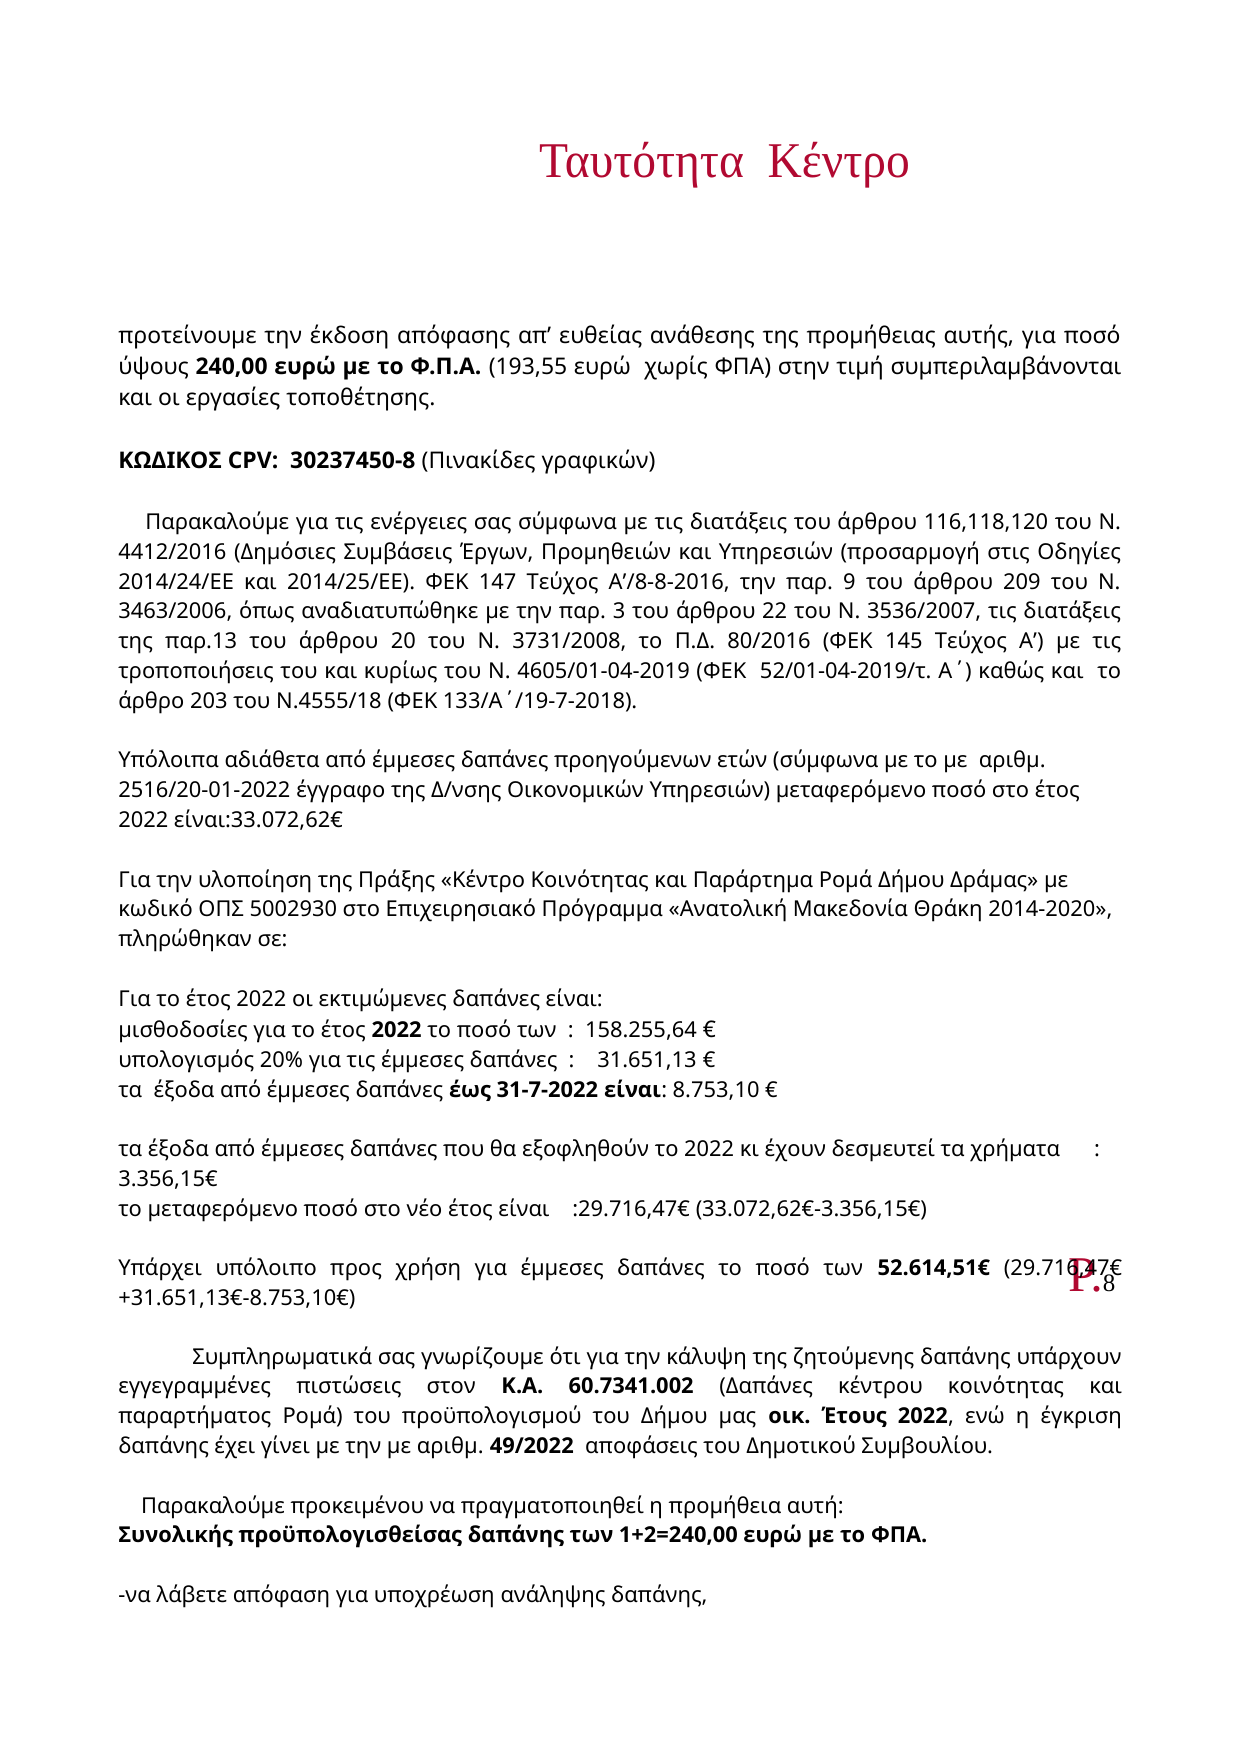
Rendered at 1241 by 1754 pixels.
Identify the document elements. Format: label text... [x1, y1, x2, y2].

text προτείνουμε την έκδοση απόφασης απ’ ευθείας ανάθεσης της προμήθειας αυτής, για ποσό ύψους 240,00 ευρώ με το Φ.Π.Α. (193,55 ευρώ χωρίς ΦΠΑ) στην τιμή συμπεριλαμβάνονται και οι εργασίες τοποθέτησης. [118, 319, 1122, 412]
text Παρακαλούμε για τις ενέργειες σας σύμφωνα με τις διατάξεις του άρθρου 116,118,120 του Ν. 4412/2016 (Δημόσιες Συμβάσεις Έργων, Προμηθειών και Υπηρεσιών (προσαρμογή στις Οδηγίες 2014/24/ΕΕ και 2014/25/ΕΕ). ΦΕΚ 147 Τεύχος Α’/8-8-2016, την παρ. 9 του άρθρου 209 του Ν. 3463/2006, όπως αναδιατυπώθηκε με την παρ. 3 του άρθρου 22 του Ν. 3536/2007, τις διατάξεις της παρ.13 του άρθρου 20 του Ν. 3731/2008, το Π.Δ. 80/2016 (ΦΕΚ 145 Τεύχος Α’) με τις τροποποιήσεις του και κυρίως του Ν. 4605/01-04-2019 (ΦΕΚ 52/01-04-2019/τ. Α΄) καθώς και το άρθρο 203 του Ν.4555/18 (ΦΕΚ 133/Α΄/19-7-2018). [118, 506, 1122, 715]
text -να λάβετε απόφαση για υποχρέωση ανάληψης δαπάνης, [118, 1579, 1122, 1609]
text Συνολικής προϋπολογισθείσας δαπάνης των 1+2=240,00 ευρώ με το ΦΠΑ. [118, 1519, 1122, 1549]
text τα έξοδα από έμμεσες δαπάνες που θα εξοφληθούν το 2022 κι έχουν δεσμευτεί τα χρήματα : 3.356,15€ [118, 1133, 1122, 1193]
text υπολογισμός 20% για τις έμμεσες δαπάνες : 31.651,13 € [118, 1044, 1122, 1074]
text Υπόλοιπα αδιάθετα από έμμεσες δαπάνες προηγούμενων ετών (σύμφωνα με το με αριθμ. 2516/20-01-2022 έγγραφο της Δ/νσης Οικονομικών Υπηρεσιών) μεταφερόμενο ποσό στο έτος 2022 είναι:33.072,62€ [118, 744, 1122, 834]
text Συμπληρωματικά σας γνωρίζουμε ότι για την κάλυψη της ζητούμενης δαπάνης υπάρχουν εγγεγραμμένες πιστώσεις στον Κ.Α. 60.7341.002 (Δαπάνες κέντρου κοινότητας και παραρτήματος Ρομά) του προϋπολογισμού του Δήμου μας οικ. Έτους 2022, ενώ η έγκριση δαπάνης έχει γίνει με την με αριθμ. 49/2022 αποφάσεις του Δημοτικού Συμβουλίου. [118, 1341, 1122, 1460]
text Παρακαλούμε προκειμένου να πραγματοποιηθεί η προμήθεια αυτή: [118, 1490, 1122, 1519]
text ΚΩΔΙΚΟΣ CPV: 30237450-8 (Πινακίδες γραφικών) [118, 444, 1122, 475]
text Υπάρχει υπόλοιπο προς χρήση για έμμεσες δαπάνες το ποσό των 52.614,51€ (29.716,47€+31.651,13€-8.753,10€) [118, 1252, 1122, 1312]
text τα έξοδα από έμμεσες δαπάνες έως 31-7-2022 είναι: 8.753,10 € [118, 1074, 1122, 1103]
text Για το έτος 2022 οι εκτιμώμενες δαπάνες είναι: [118, 983, 1122, 1013]
text μισθοδοσίες για το έτος 2022 το ποσό των : 158.255,64 € [118, 1013, 1122, 1044]
text το μεταφερόμενο ποσό στο νέο έτος είναι :29.716,47€ (33.072,62€-3.356,15€) [118, 1193, 1122, 1223]
text Για την υλοποίηση της Πράξης «Κέντρο Κοινότητας και Παράρτημα Ρομά Δήμου Δράμας» με κωδικό ΟΠΣ 5002930 στο Επιχειρησιακό Πρόγραμμα «Ανατολική Μακεδονία Θράκη 2014-2020», πληρώθηκαν σε: [118, 864, 1122, 953]
